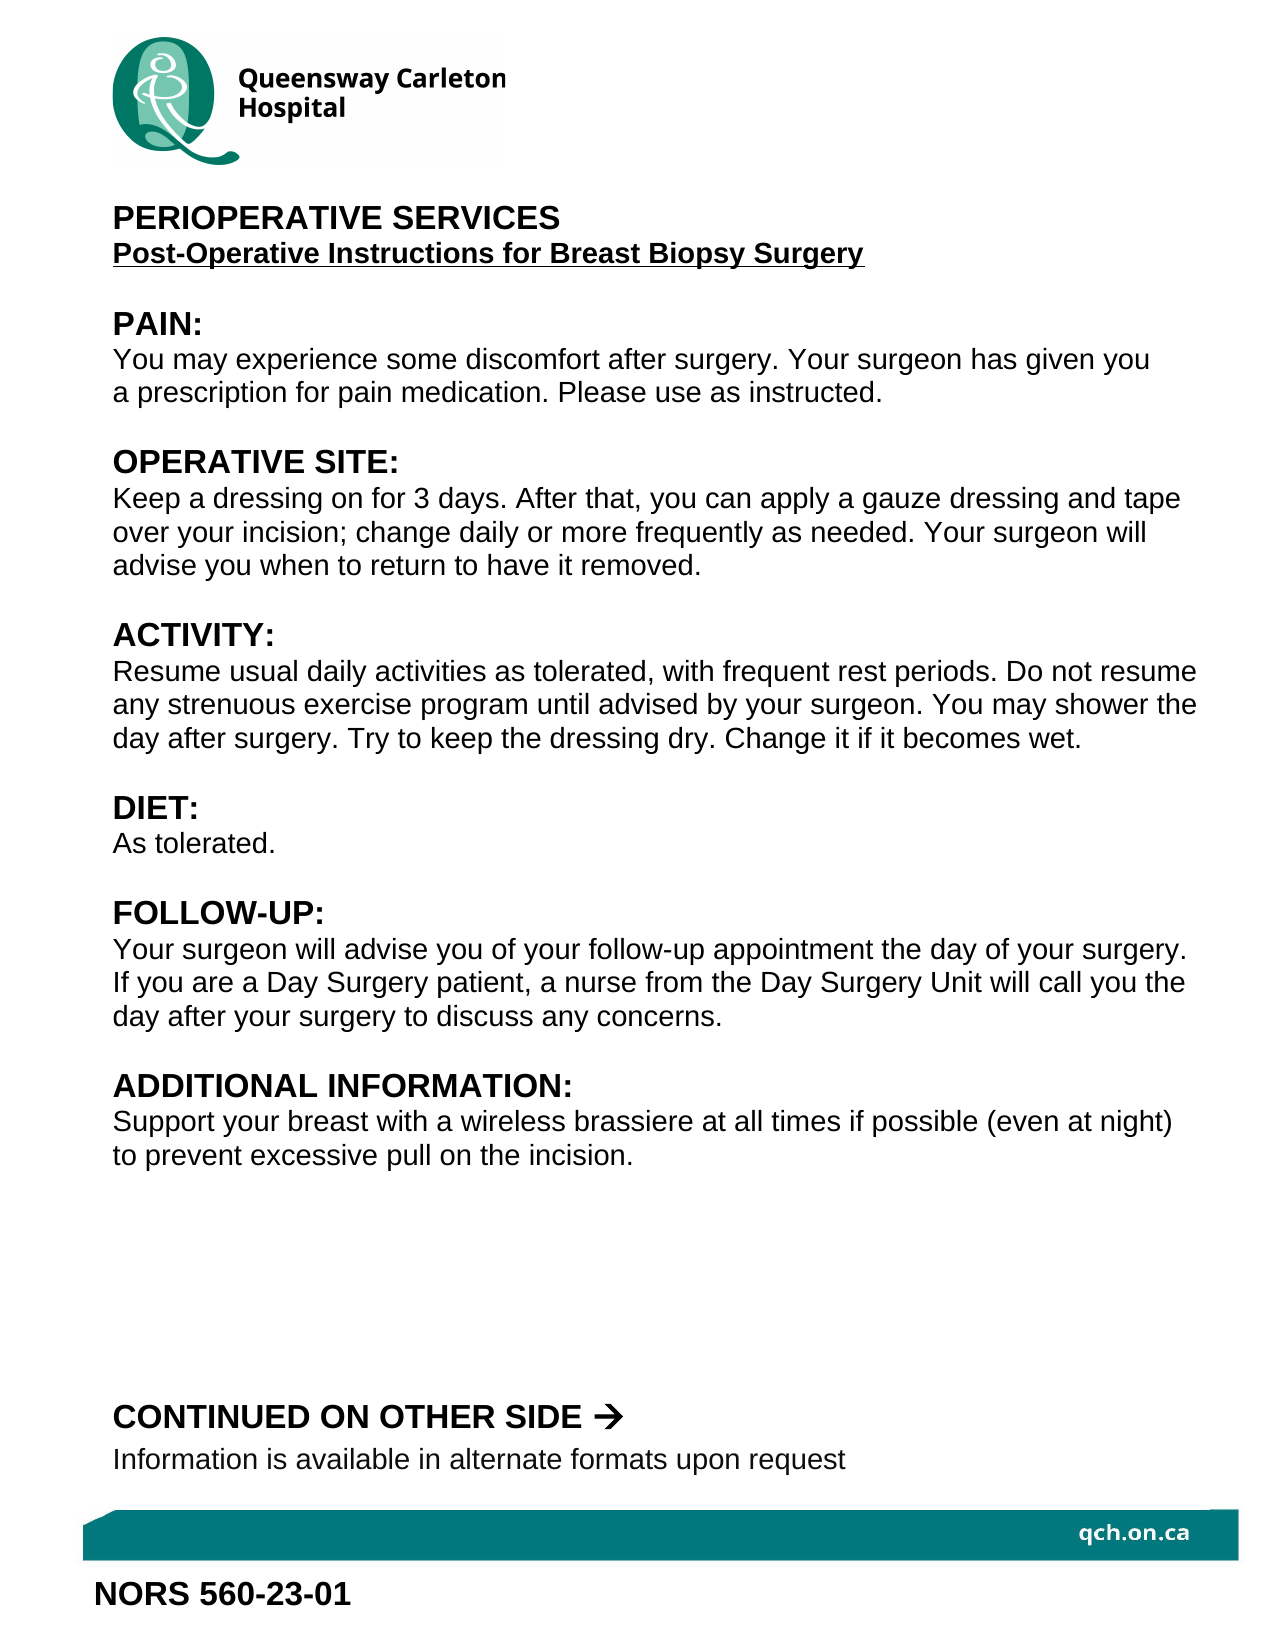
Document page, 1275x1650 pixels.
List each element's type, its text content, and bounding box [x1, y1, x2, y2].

subtitle DIET: [112, 788, 1229, 826]
subtitle PAIN: [112, 303, 1229, 342]
text You may experience some discomfort after surgery. Your surgeon has given you a prescription for pain medication. Please use as instructed. [112, 342, 1228, 409]
text Post-Operative Instructions for Breast Biopsy Surgery [112, 236, 1228, 270]
text PERIOPERATIVE SERVICES [112, 198, 1172, 236]
text Information is available in alternate formats upon request [112, 1436, 1172, 1475]
subtitle OPERATIVE SITE: [112, 443, 1229, 481]
text Resume usual daily activities as tolerated, with frequent rest periods. Do not resume any strenuous exercise program until advised by your surgeon. You may shower the day after surgery. Try to keep the dressing dry. Change it if it becomes wet. [112, 654, 1228, 754]
subtitle CONTINUED ON OTHER SIDE [112, 1397, 1172, 1436]
text Your surgeon will advise you of your follow-up appointment the day of your surgery. If you are a Day Surgery patient, a nurse from the Day Surgery Unit will call you the day after your surgery to discuss any concerns. [112, 932, 1228, 1032]
subtitle ACTIVITY: [112, 615, 1229, 654]
subtitle ADDITIONAL INFORMATION: [112, 1066, 1229, 1104]
text Support your breast with a wireless brassiere at all times if possible (even at night) to prevent excessive pull on the incision. [112, 1104, 1228, 1171]
picture [75, 1504, 1246, 1574]
picture [112, 37, 506, 165]
subtitle FOLLOW-UP: [112, 893, 1229, 932]
text As tolerated. [112, 826, 1228, 860]
text Keep a dressing on for 3 days. After that, you can apply a gauze dressing and tape over your incision; change daily or more frequently as needed. Your surgeon will advise you when to return to have it removed. [112, 481, 1228, 582]
